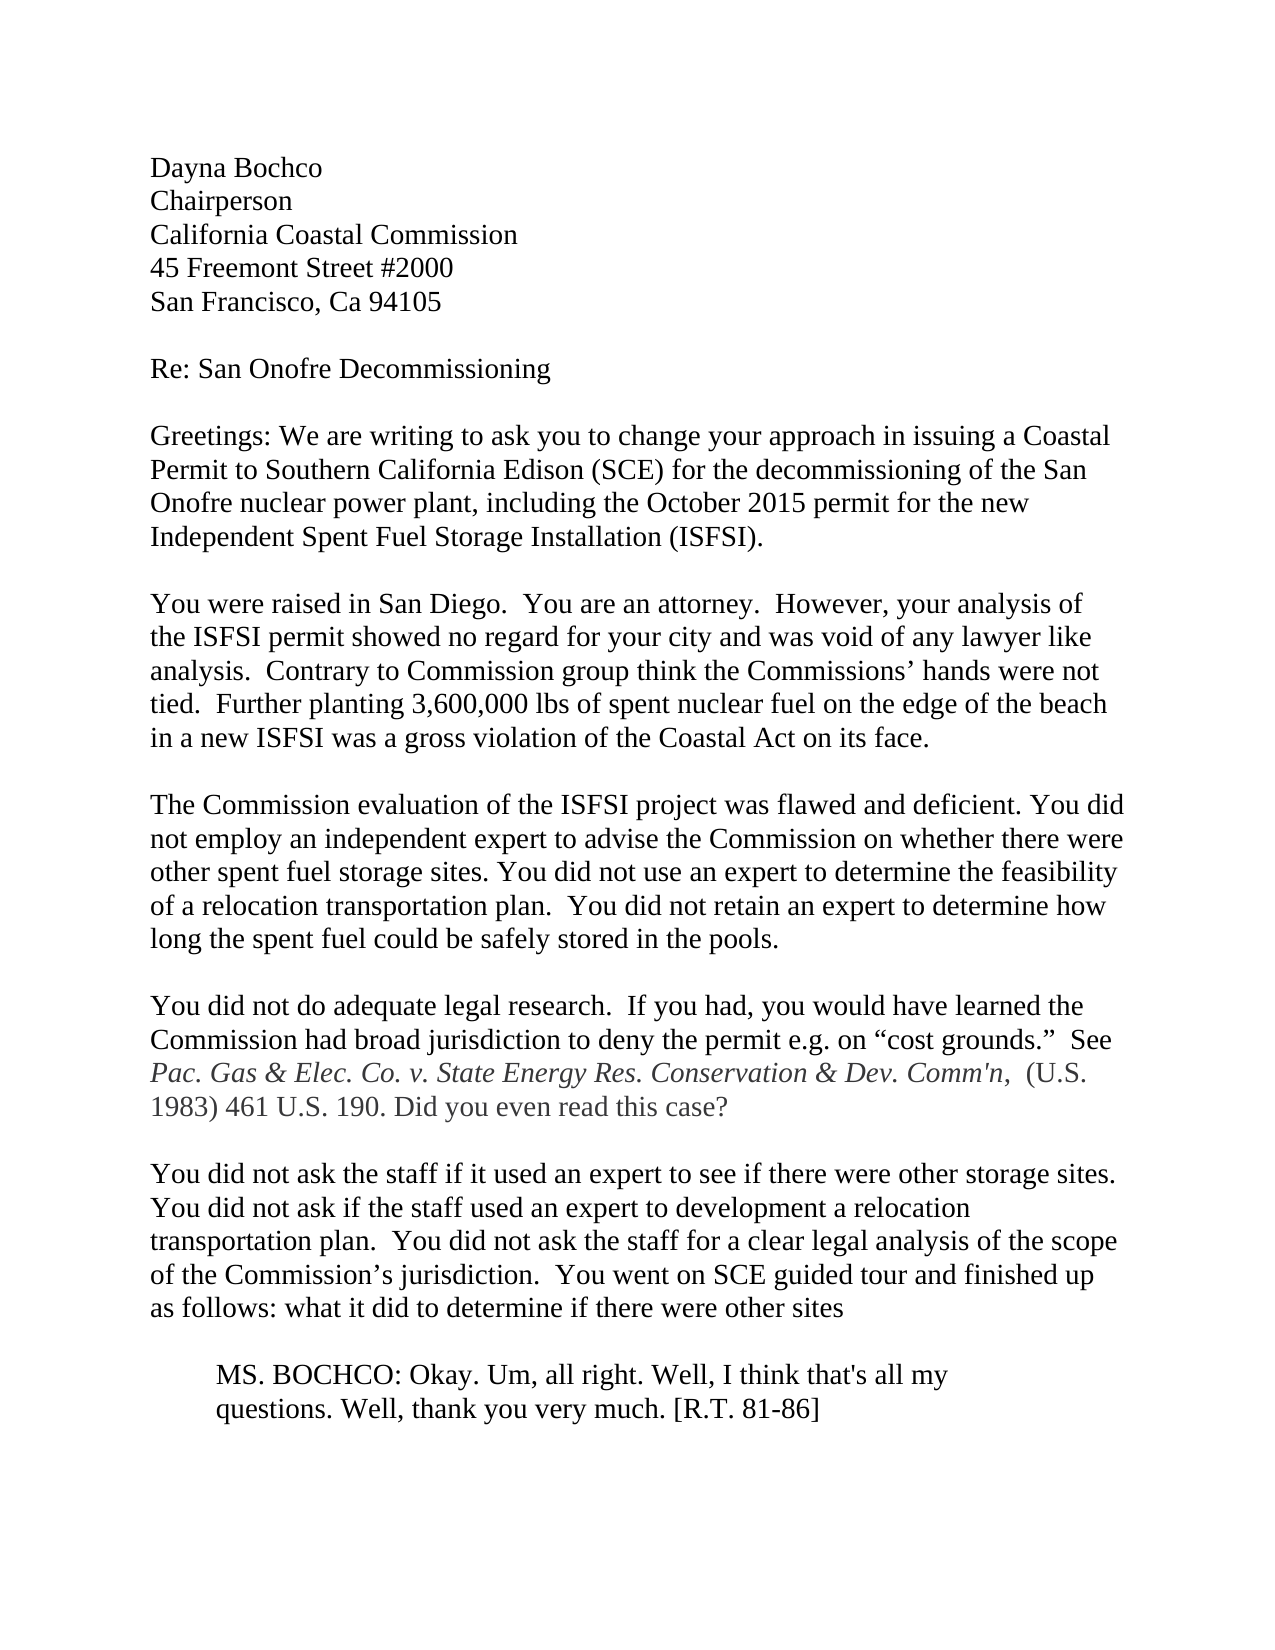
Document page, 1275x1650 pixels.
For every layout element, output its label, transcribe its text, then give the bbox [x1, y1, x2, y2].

text Re: San Onofre Decommissioning [150, 351, 1125, 385]
text Chairperson [150, 183, 1125, 217]
text Greetings: We are writing to ask you to change your approach in issuing a Coastal Permit to Southern California Edison (SCE) for the decommissioning of the San Onofre nuclear power plant, including the October 2015 permit for the new Independent Spent Fuel Storage Installation (ISFSI). [150, 418, 1125, 552]
text You did not do adequate legal research. If you had, you would have learned the Commission had broad jurisdiction to deny the permit e.g. on “cost grounds.” See Pac. Gas & Elec. Co. v. State Energy Res. Conservation & Dev. Comm'n, (U.S. 1983) 461 U.S. 190. Did you even read this case? [150, 988, 1125, 1123]
text Dayna Bochco [150, 150, 1125, 183]
text You were raised in San Diego. You are an attorney. However, your analysis of the ISFSI permit showed no regard for your city and was void of any lawyer like analysis. Contrary to Commission group think the Commissions’ hands were not tied. Further planting 3,600,000 lbs of spent nuclear fuel on the edge of the beach in a new ISFSI was a gross violation of the Coastal Act on its face. [150, 586, 1125, 754]
text San Francisco, Ca 94105 [150, 284, 1125, 318]
text 45 Freemont Street #2000 [150, 251, 1125, 284]
text California Coastal Commission [150, 217, 1125, 251]
text You did not ask the staff if it used an expert to see if there were other storage sites. You did not ask if the staff used an expert to development a relocation transportation plan. You did not ask the staff for a clear legal analysis of the scope of the Commission’s jurisdiction. You went on SCE guided tour and finished up as follows: what it did to determine if there were other sites [150, 1156, 1125, 1324]
text MS. BOCHCO: Okay. Um, all right. Well, I think that's all my questions. Well, thank you very much. [R.T. 81-86] [216, 1357, 1050, 1424]
text The Commission evaluation of the ISFSI project was flawed and deficient. You did not employ an independent expert to advise the Commission on whether there were other spent fuel storage sites. You did not use an expert to determine the feasibility of a relocation transportation plan. You did not retain an expert to determine how long the spent fuel could be safely stored in the pools. [150, 787, 1125, 955]
